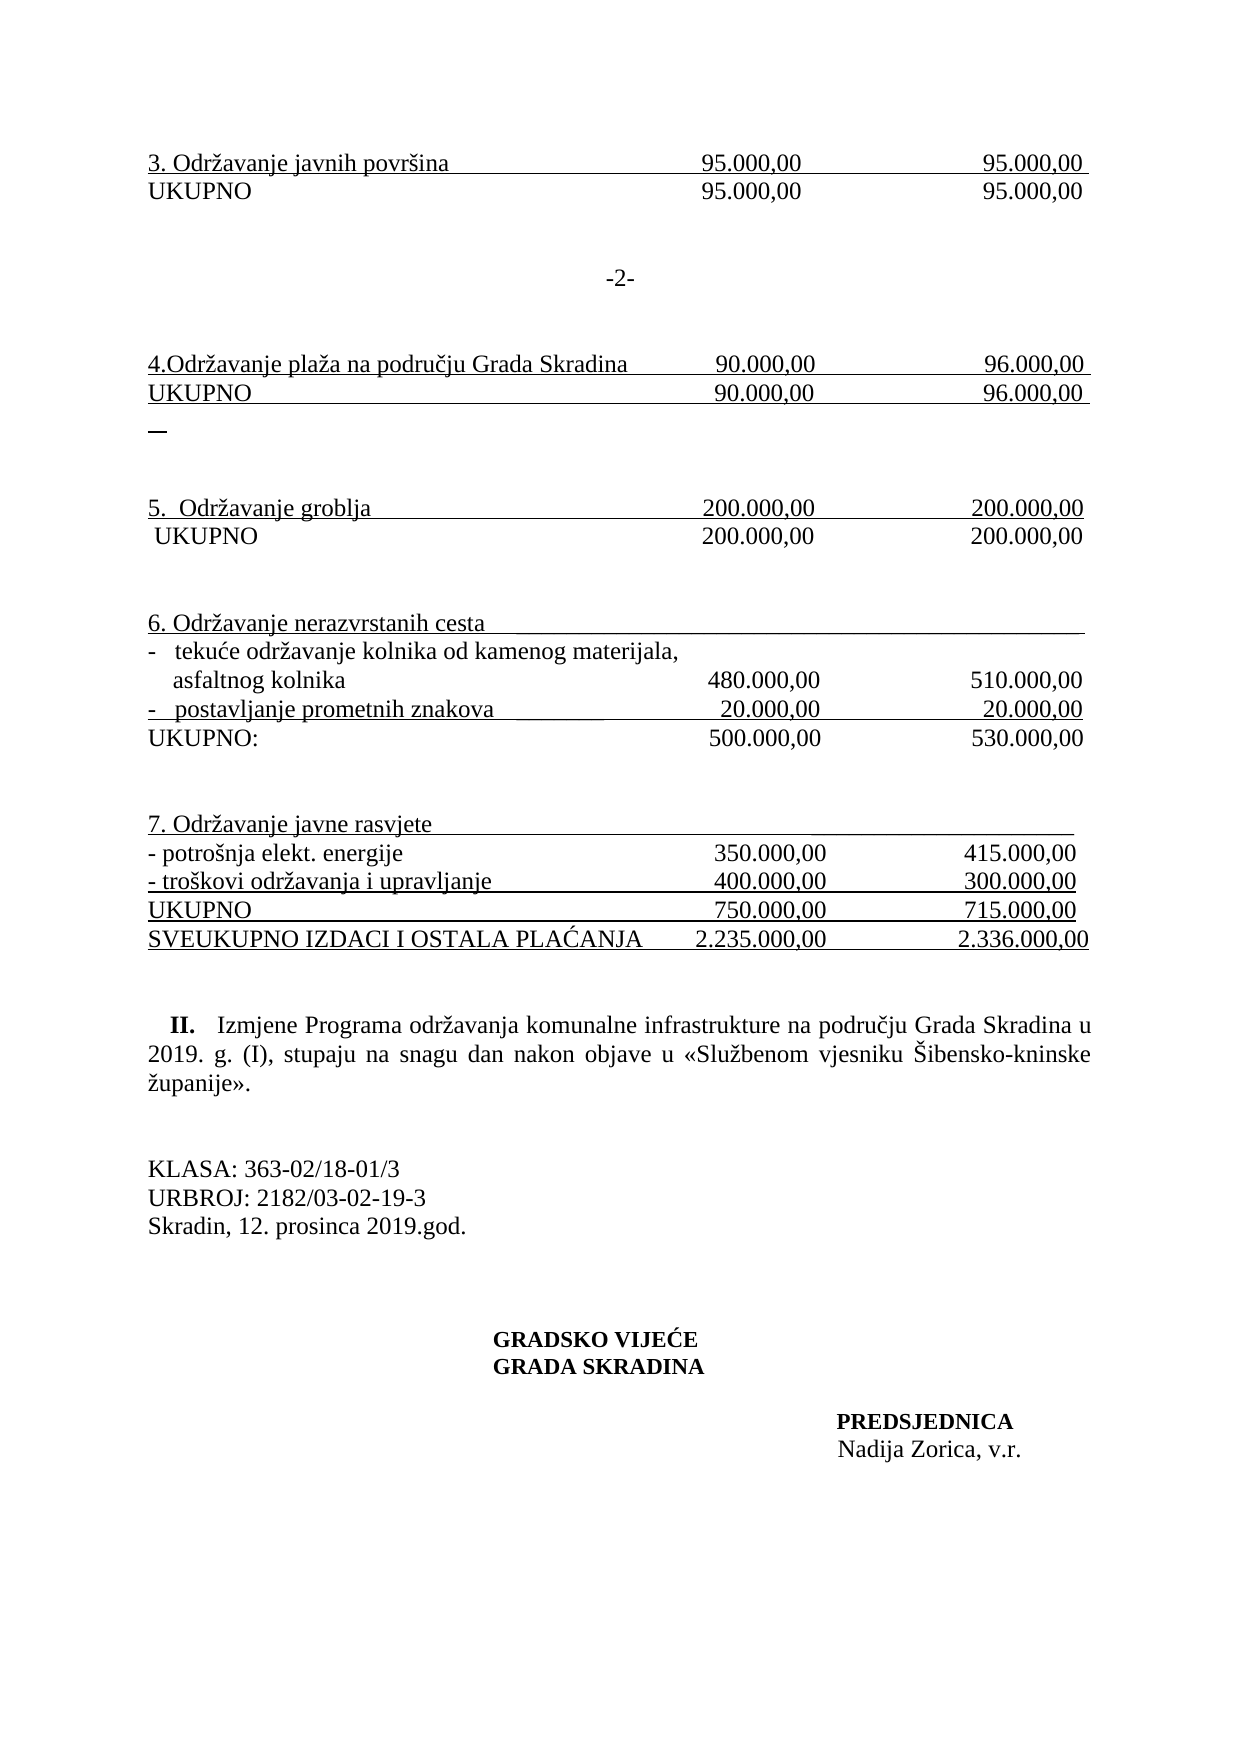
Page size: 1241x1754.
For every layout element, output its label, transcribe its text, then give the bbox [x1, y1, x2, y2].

text - tekuće održavanje kolnika od kamenog materijala, [148, 636, 1093, 665]
text -2- [148, 263, 1093, 291]
text - troškovi održavanja i upravljanje 400.000,00 300.000,00 [148, 866, 1093, 895]
text asfaltnog kolnika 480.000,00 510.000,00 [148, 665, 1093, 694]
text - postavljanje prometnih znakova _______ 20.000,00 20.000,00 [148, 694, 1093, 723]
text 4.Održavanje plaža na području Grada Skradina 90.000,00 96.000,00 [148, 349, 1093, 378]
text URBROJ: 2182/03-02-19-3 [148, 1183, 1093, 1211]
text 5. Održavanje groblja 200.000,00 200.000,00 [148, 493, 1093, 521]
subtitle UKUPNO 750.000,00 715.000,00 [148, 895, 1093, 924]
text GRADA SKRADINA [373, 1353, 1093, 1379]
text PREDSJEDNICA [373, 1408, 1093, 1434]
text 3. Održavanje javnih površina 95.000,00 95.000,00 UKUPNO 95.000,00 95.000,00 [148, 148, 1093, 205]
text UKUPNO: 500.000,00 530.000,00 [148, 723, 1093, 751]
text - potrošnja elekt. energije 350.000,00 415.000,00 [148, 838, 1093, 866]
text KLASA: 363-02/18-01/3 [148, 1154, 1093, 1183]
text II. Izmjene Programa održavanja komunalne infrastrukture na području Grada Skradina u 2019. g. (I), stupaju na snagu dan nakon objave u «Službenom vjesniku Šibensko-kninske županije». [148, 1010, 1093, 1096]
text Nadija Zorica, v.r. [373, 1434, 1093, 1463]
text 7. Održavanje javne rasvjete _____________________ [148, 809, 1093, 838]
subtitle SVEUKUPNO IZDACI I OSTALA PLAĆANJA 2.235.000,00 2.336.000,00 [148, 924, 1093, 953]
text GRADSKO VIJEĆE [373, 1326, 1093, 1353]
text UKUPNO 200.000,00 200.000,00 [148, 521, 1093, 550]
text 6. Održavanje nerazvrstanih cesta _____________________________________________ [148, 608, 1093, 636]
text Skradin, 12. prosinca 2019.god. [148, 1211, 1093, 1240]
text UKUPNO 90.000,00 96.000,00 [148, 378, 1093, 406]
